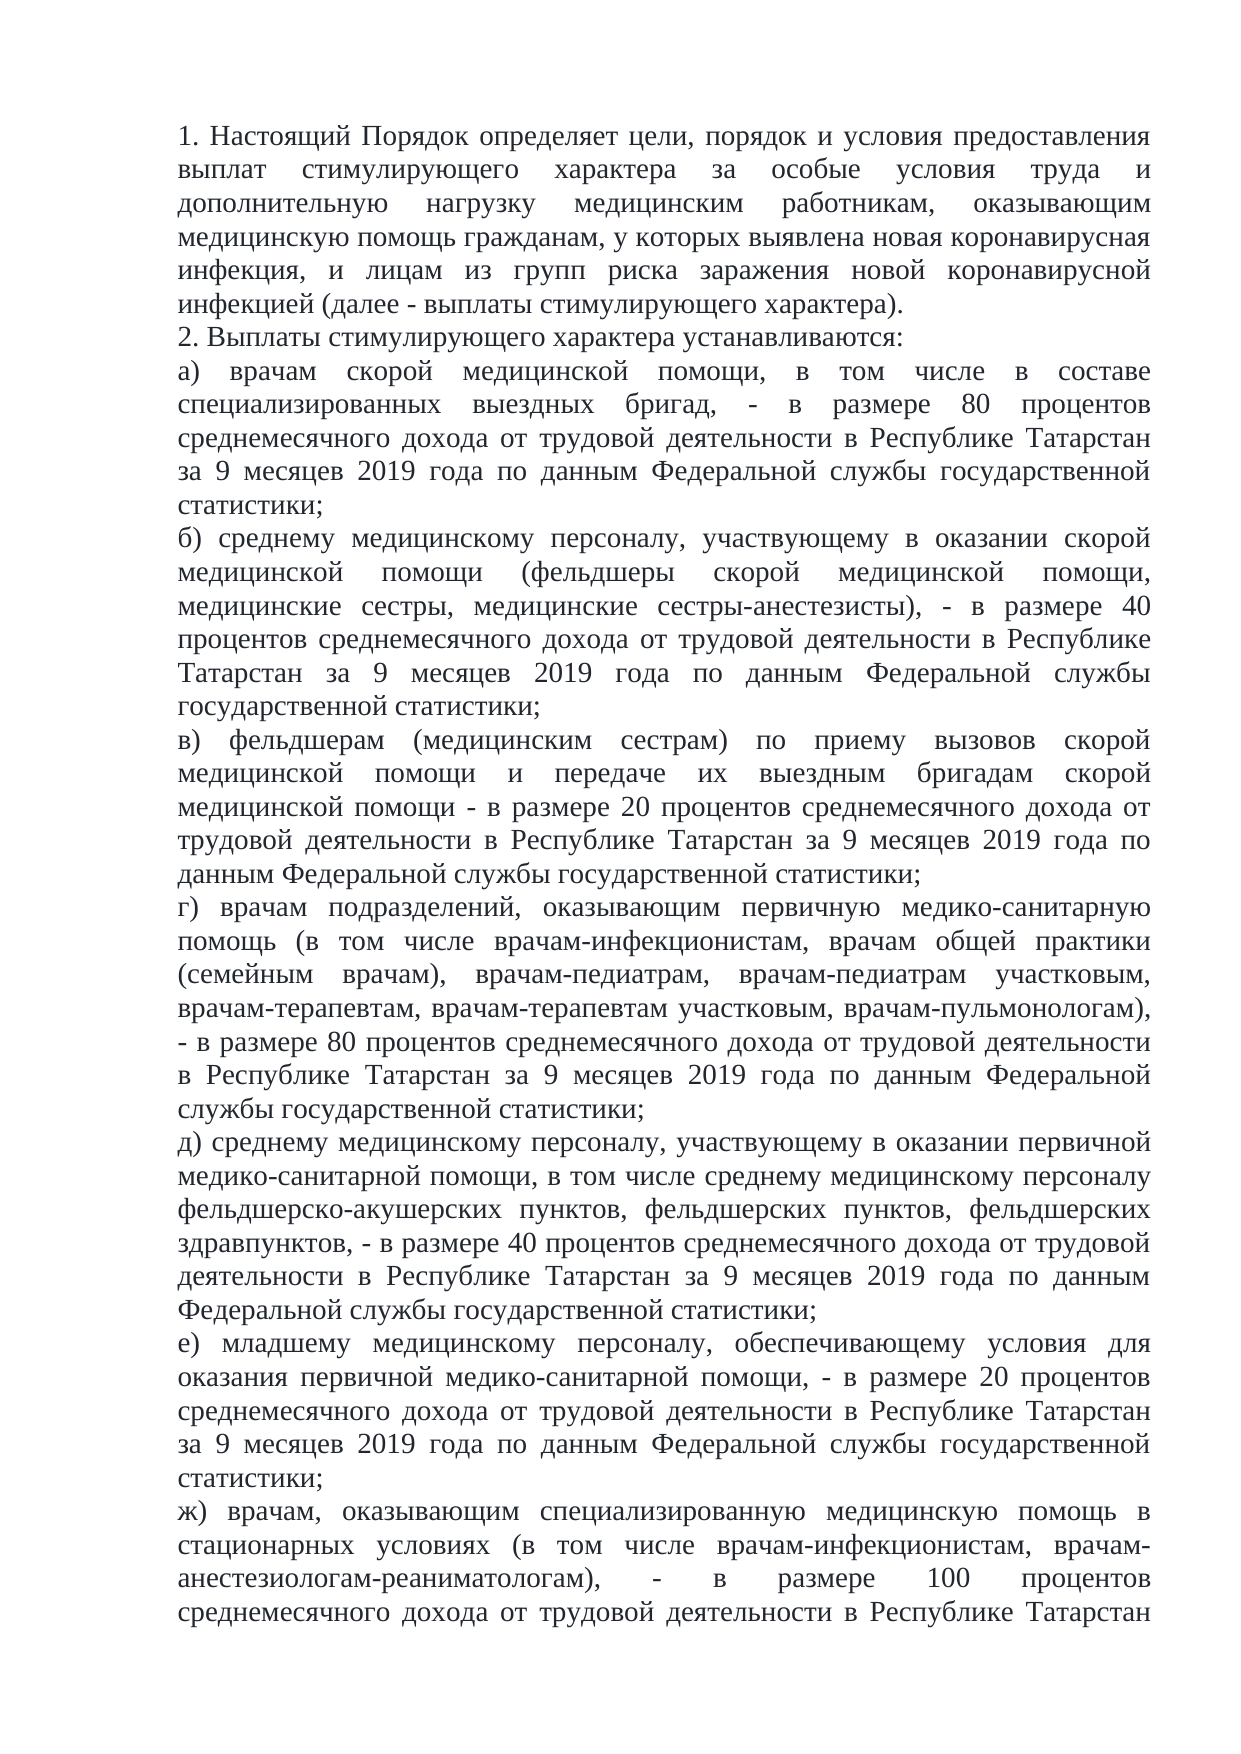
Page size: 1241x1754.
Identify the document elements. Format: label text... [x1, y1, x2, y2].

text д) среднему медицинскому персоналу, участвующему в оказании первичной медико-санитарной помощи, в том числе среднему медицинскому персоналу фельдшерско-акушерских пунктов, фельдшерских пунктов, фельдшерских здравпунктов, - в размере 40 процентов среднемесячного дохода от трудовой деятельности в Республике Татарстан за 9 месяцев 2019 года по данным Федеральной службы государственной статистики; [177, 1124, 1152, 1326]
text в) фельдшерам (медицинским сестрам) по приему вызовов скорой медицинской помощи и передаче их выездным бригадам скорой медицинской помощи - в размере 20 процентов среднемесячного дохода от трудовой деятельности в Республике Татарстан за 9 месяцев 2019 года по данным Федеральной службы государственной статистики; [177, 722, 1152, 889]
text 1. Настоящий Порядок определяет цели, порядок и условия предоставления выплат стимулирующего характера за особые условия труда и дополнительную нагрузку медицинским работникам, оказывающим медицинскую помощь гражданам, у которых выявлена новая коронавирусная инфекция, и лицам из групп риска заражения новой коронавирусной инфекцией (далее - выплаты стимулирующего характера). [177, 118, 1152, 319]
text 2. Выплаты стимулирующего характера устанавливаются: [177, 319, 1152, 353]
text б) среднему медицинскому персоналу, участвующему в оказании скорой медицинской помощи (фельдшеры скорой медицинской помощи, медицинские сестры, медицинские сестры-анестезисты), - в размере 40 процентов среднемесячного дохода от трудовой деятельности в Республике Татарстан за 9 месяцев 2019 года по данным Федеральной службы государственной статистики; [177, 521, 1152, 722]
text а) врачам скорой медицинской помощи, в том числе в составе специализированных выездных бригад, - в размере 80 процентов среднемесячного дохода от трудовой деятельности в Республике Татарстан за 9 месяцев 2019 года по данным Федеральной службы государственной статистики; [177, 353, 1152, 521]
text г) врачам подразделений, оказывающим первичную медико-санитарную помощь (в том числе врачам-инфекционистам, врачам общей практики (семейным врачам), врачам-педиатрам, врачам-педиатрам участковым, врачам-терапевтам, врачам-терапевтам участковым, врачам-пульмонологам), - в размере 80 процентов среднемесячного дохода от трудовой деятельности в Республике Татарстан за 9 месяцев 2019 года по данным Федеральной службы государственной статистики; [177, 889, 1152, 1124]
text е) младшему медицинскому персоналу, обеспечивающему условия для оказания первичной медико-санитарной помощи, - в размере 20 процентов среднемесячного дохода от трудовой деятельности в Республике Татарстан за 9 месяцев 2019 года по данным Федеральной службы государственной статистики; [177, 1326, 1152, 1493]
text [177, 1493, 1152, 1627]
